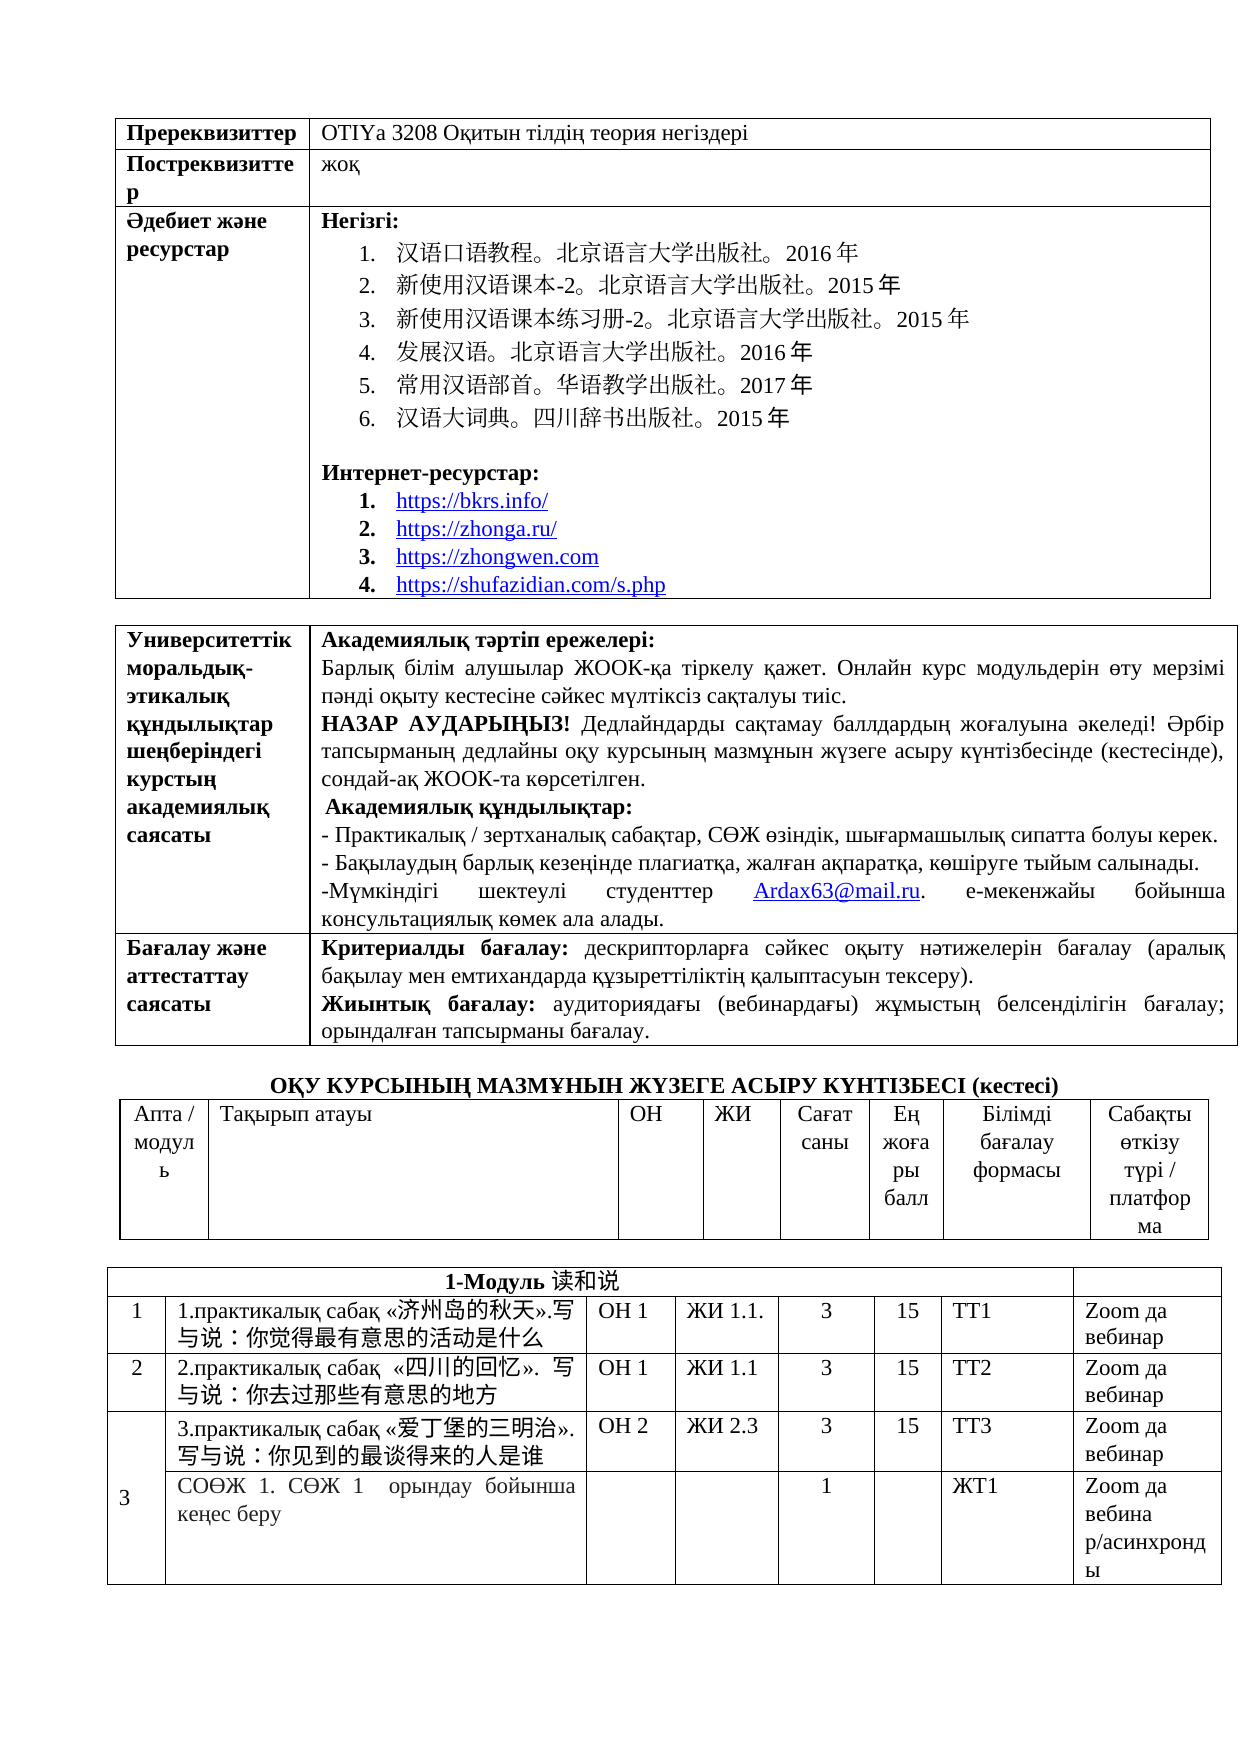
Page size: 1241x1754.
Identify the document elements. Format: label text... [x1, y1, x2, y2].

table_cell ОН 1 [587, 1354, 675, 1411]
table_cell 1 [779, 1472, 874, 1583]
table_cell Әдебиет және ресурстар [116, 207, 309, 597]
table_cell 3 [108, 1412, 165, 1583]
text ОҚУ КУРСЫНЫҢ МАЗМҰНЫН ЖҮЗЕГЕ АСЫРУ КҮНТІЗБЕСІ (кестесі) [177, 1073, 1152, 1099]
table_header Академиялық тәртіп ережелері: Барлық білім алушылар ЖООК-қа тіркелу қажет. Онлайн курс модульдерін өту мерзімі пәнді оқыту кестесіне сәйкес мүлтіксіз сақталуы тиіс. НАЗАР АУДАРЫҢЫЗ! Дедлайндарды сақтамау баллдардың жоғалуына әкеледі! Әрбір тапсырманың дедлайны оқу курсының мазмұнын жүзеге асыру күнтізбесінде (кестесінде), сондай-ақ ЖООК-та көрсетілген. Академиялық құндылықтар: - Практикалық / зертханалық сабақтар, СӨЖ өзіндік, шығармашылық сипатта болуы керек. - Бақылаудың барлық кезеңінде плагиатқа, жалған ақпаратқа, көшіруге тыйым салынады. -Мүмкіндігі шектеулі студенттер Ardax63@mail.ru. е-мекенжайы бойынша консультациялық көмек ала алады. [311, 626, 1237, 933]
table_header Тақырып атауы [209, 1100, 618, 1239]
table_cell 3 [779, 1297, 874, 1353]
table_cell ТТ3 [942, 1412, 1073, 1471]
table_cell [875, 1472, 941, 1583]
table_cell 15 [875, 1354, 941, 1411]
table_cell OTIYa 3208 Оқитын тілдің теория негіздері [310, 119, 1210, 149]
table_cell 1 [108, 1297, 165, 1353]
table_cell ТТ1 [942, 1297, 1073, 1353]
table_cell 2 [108, 1354, 165, 1411]
table_cell 15 [875, 1297, 941, 1353]
table_cell ОН 2 [587, 1412, 675, 1471]
table_cell 1.практикалық сабақ «济州岛的秋天».写与说：你觉得最有意思的活动是什么 [166, 1297, 586, 1353]
table_cell Бағалау және аттестаттау саясаты [116, 934, 309, 1045]
table_header ОН [619, 1100, 703, 1239]
table_cell Zoom да вебинар [1074, 1354, 1221, 1411]
table_cell ЖИ 1.1. [676, 1297, 778, 1353]
table_cell [587, 1472, 675, 1583]
table_cell Zoom да вебинар/асинхронды [1074, 1472, 1221, 1583]
table_cell Zoom да вебинар [1074, 1297, 1221, 1353]
table_cell Zoom да вебинар [1074, 1412, 1221, 1471]
table_cell 3 [779, 1412, 874, 1471]
table_cell 2.практикалық сабақ «四川的回忆». 写与说：你去过那些有意思的地方 [166, 1354, 586, 1411]
table_cell ЖИ 2.3 [676, 1412, 778, 1471]
table_header Апта / модуль [121, 1100, 208, 1239]
table_cell Постреквизиттер [116, 150, 309, 206]
table_cell ЖТ1 [942, 1472, 1073, 1583]
table_cell жоқ [310, 150, 1210, 206]
table_cell [676, 1472, 778, 1583]
table_cell ТТ2 [942, 1354, 1073, 1411]
table_header Білімді бағалау формасы [944, 1100, 1090, 1239]
table_cell ЖИ 1.1 [676, 1354, 778, 1411]
table_header 1-Модуль 读和说 [108, 1268, 1073, 1296]
table_header Университеттік моральдық-этикалық құндылықтар шеңберіндегі курстың академиялық саясаты [116, 626, 309, 933]
table_cell СОӨЖ 1. СӨЖ 1 орындау бойынша кеңес беру [166, 1472, 586, 1583]
table_cell 15 [875, 1412, 941, 1471]
table_cell 3 [779, 1354, 874, 1411]
table_header Сағат саны [781, 1100, 869, 1239]
table_header Ең жоғары балл [870, 1100, 943, 1239]
table_cell Критериалды бағалау: дескрипторларға сәйкес оқыту нәтижелерін бағалау (аралық бақылау мен емтихандарда құзыреттіліктің қалыптасуын тексеру). Жиынтық бағалау: аудиториядағы (вебинардағы) жұмыстың белсенділігін бағалау; орындалған тапсырманы бағалау. [311, 934, 1237, 1045]
table_cell ОН 1 [587, 1297, 675, 1353]
table_header ЖИ [704, 1100, 780, 1239]
table_cell 3.практикалық сабақ «爱丁堡的三明治». 写与说：你见到的最谈得来的人是谁 [166, 1412, 586, 1471]
table_header Сабақты өткізу түрі / платформа [1091, 1100, 1208, 1239]
table_cell Негізгі: 汉语口语教程。北京语言大学出版社。2016年 新使用汉语课本-2。北京语言大学出版社。2015年 新使用汉语课本练习册-2。北京语言大学出版社。2015年 发展汉语。北京语言大学出版社。2016年 常用汉语部首。华语教学出版社。2017年 汉语大词典。四川辞书出版社。2015年 Интернет-ресурстар: https://bkrs.info/ https://zhonga.ru/ https://zhongwen.com https://shufazidian.com/s.php [310, 207, 1210, 597]
table_header [1074, 1268, 1221, 1296]
table_cell Пререквизиттер [116, 119, 309, 149]
